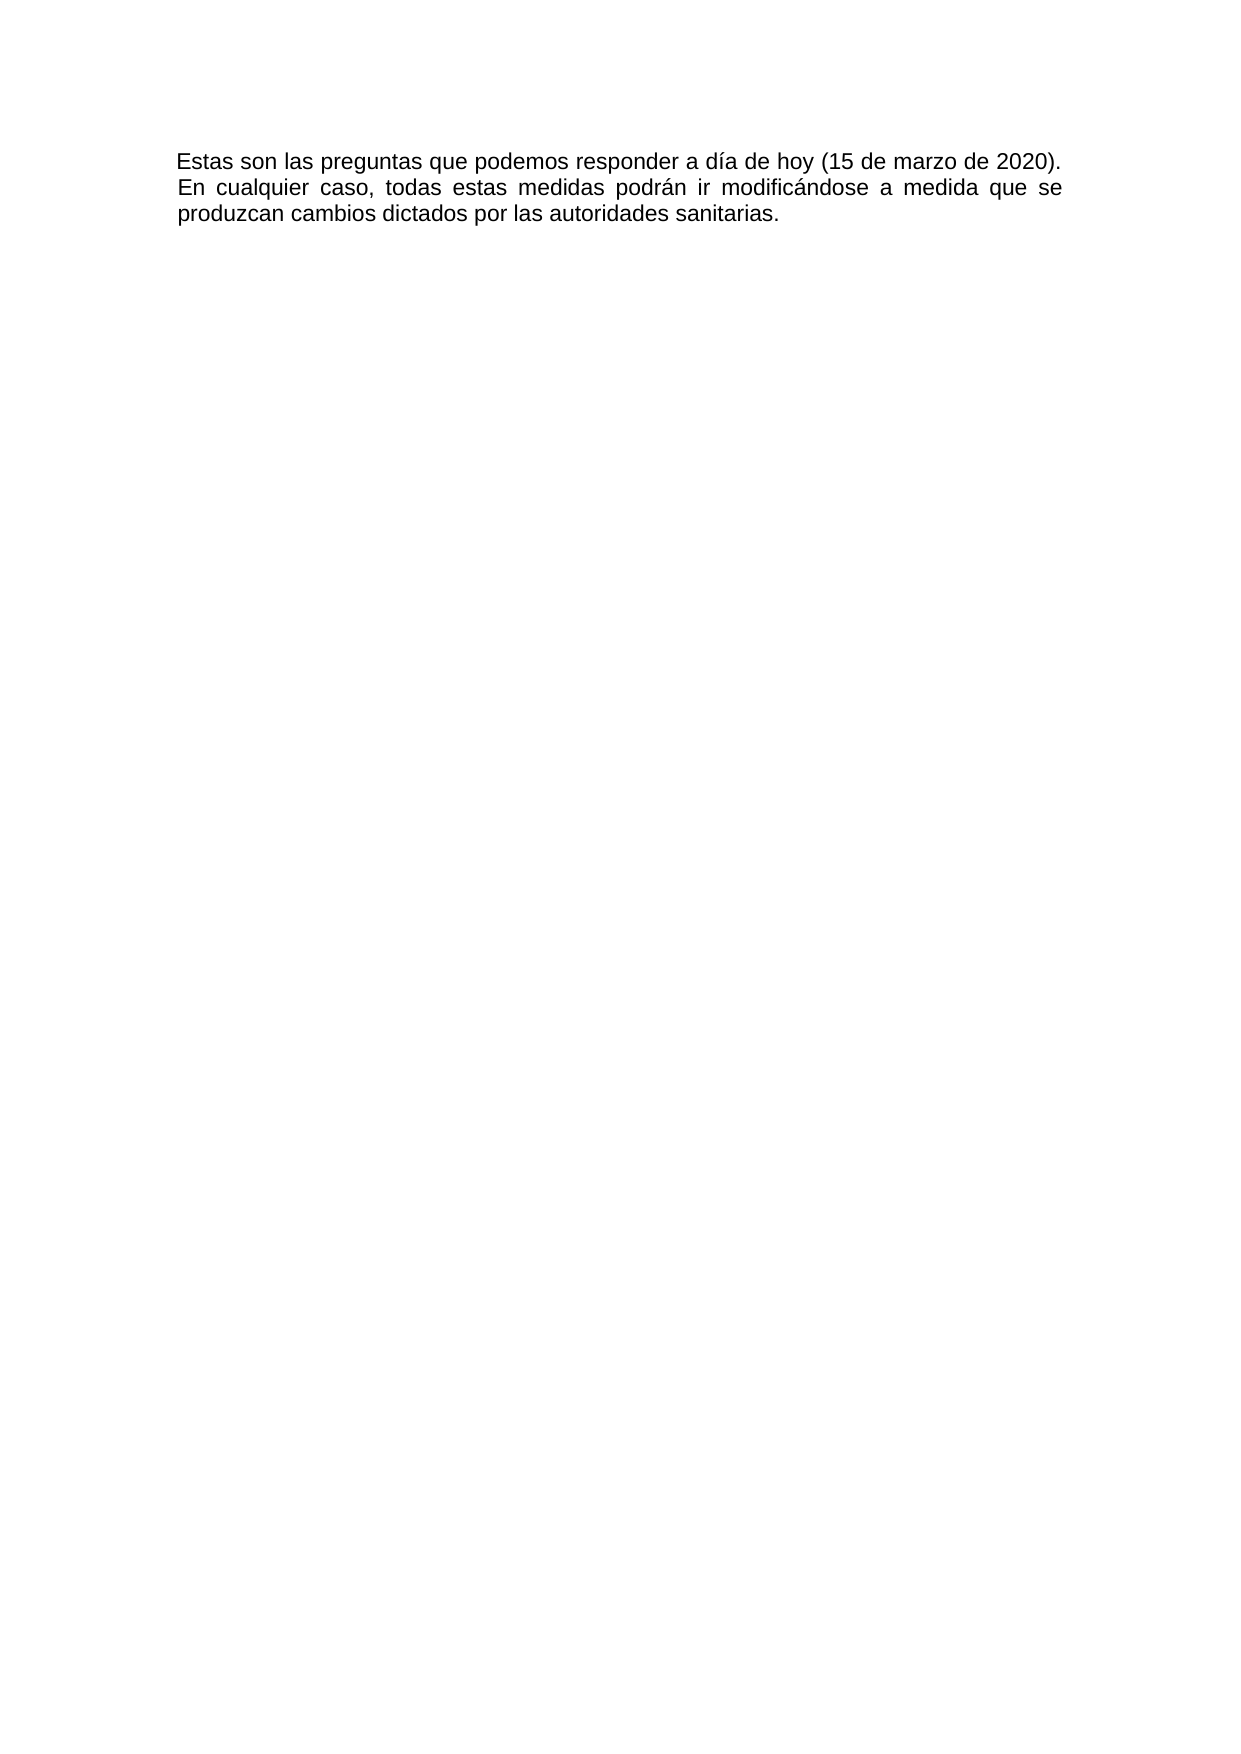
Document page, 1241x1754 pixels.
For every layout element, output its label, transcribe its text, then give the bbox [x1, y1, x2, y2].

text Estas son las preguntas que podemos responder a día de hoy (15 de marzo de 2020). En cualquier caso, todas estas medidas podrán ir modificándose a medida que se produzcan cambios dictados por las autoridades sanitarias. [176, 148, 1063, 227]
